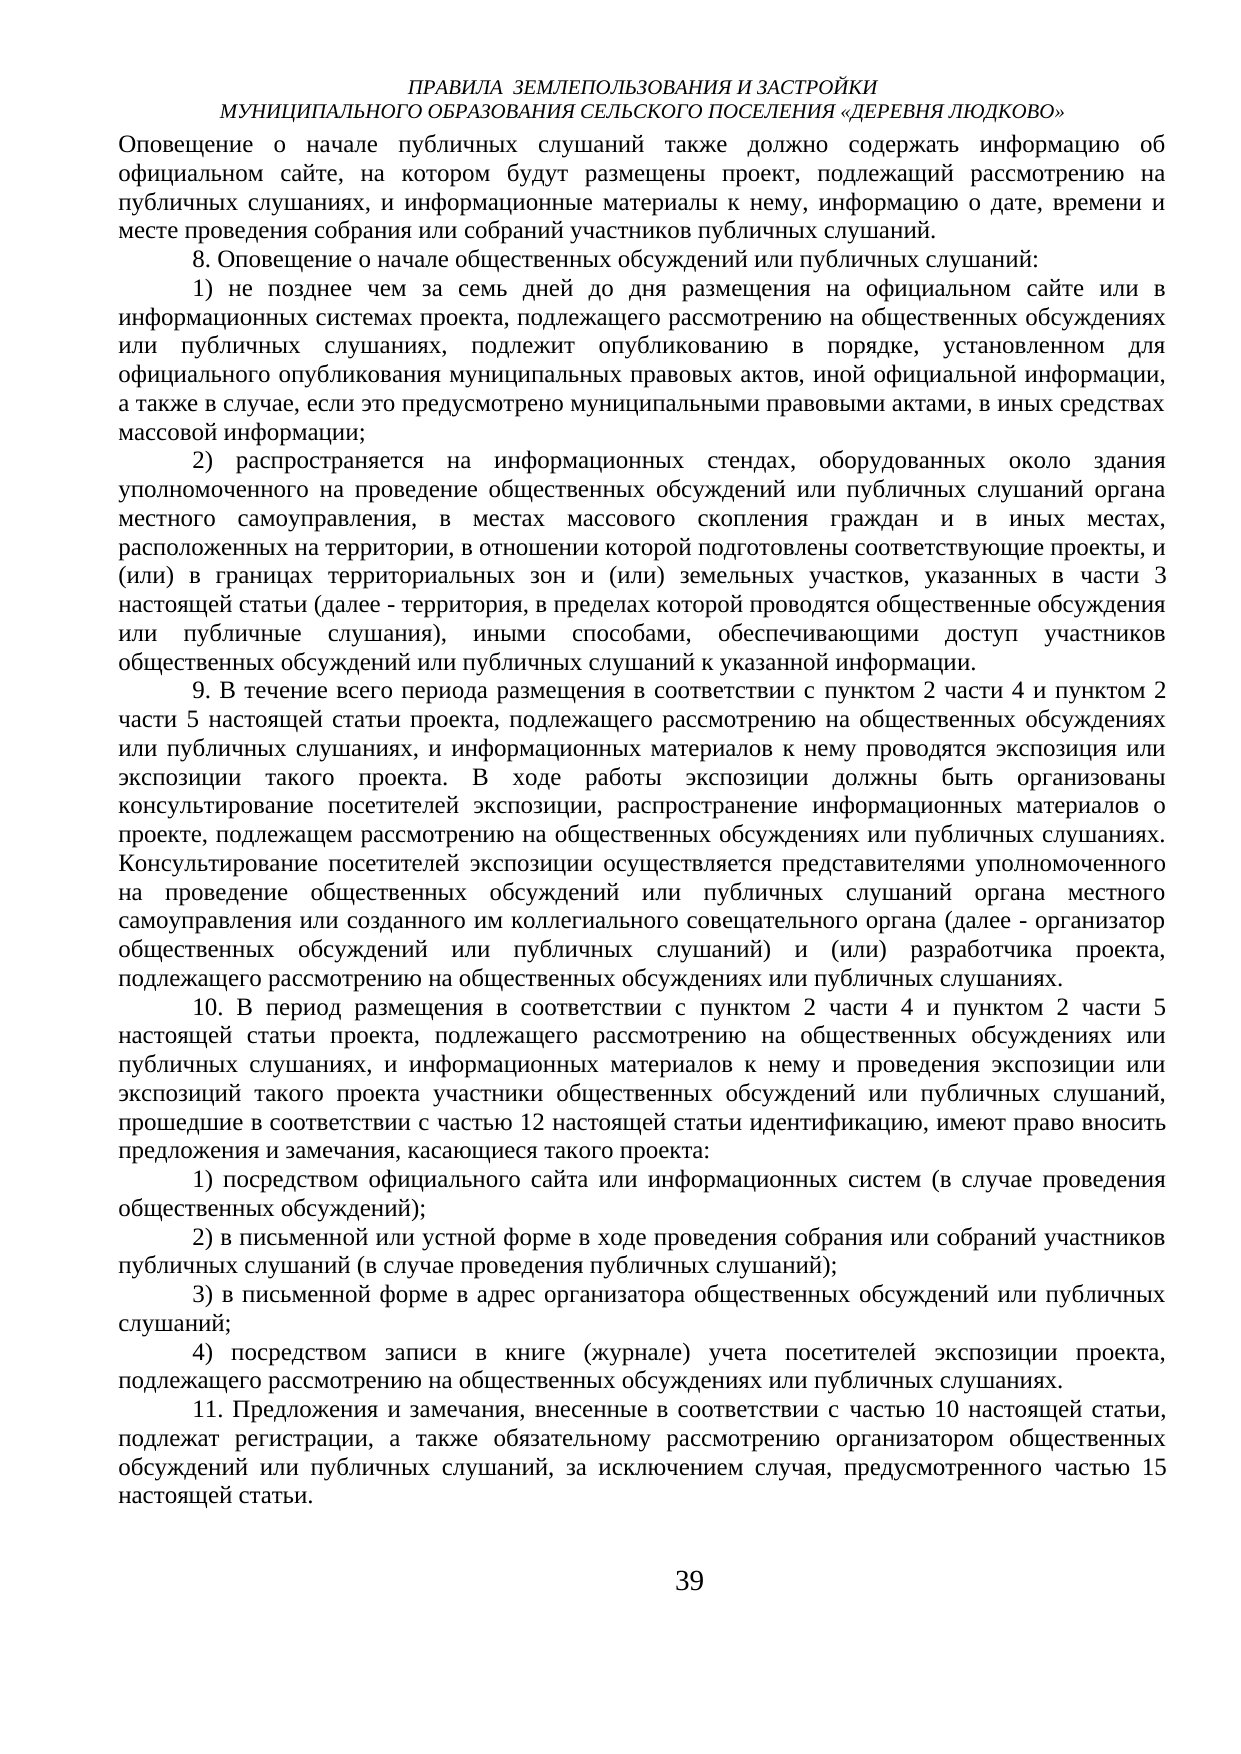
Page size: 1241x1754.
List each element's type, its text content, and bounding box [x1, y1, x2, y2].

text 9. В течение всего периода размещения в соответствии с пунктом 2 части 4 и пунктом 2 части 5 настоящей статьи проекта, подлежащего рассмотрению на общественных обсуждениях или публичных слушаниях, и информационных материалов к нему проводятся экспозиция или экспозиции такого проекта. В ходе работы экспозиции должны быть организованы консультирование посетителей экспозиции, распространение информационных материалов о проекте, подлежащем рассмотрению на общественных обсуждениях или публичных слушаниях. Консультирование посетителей экспозиции осуществляется представителями уполномоченного на проведение общественных обсуждений или публичных слушаний органа местного самоуправления или созданного им коллегиального совещательного органа (далее - организатор общественных обсуждений или публичных слушаний) и (или) разработчика проекта, подлежащего рассмотрению на общественных обсуждениях или публичных слушаниях. [118, 676, 1167, 992]
text 3) в письменной форме в адрес организатора общественных обсуждений или публичных слушаний; [118, 1279, 1167, 1337]
text 8. Оповещение о начале общественных обсуждений или публичных слушаний: [118, 244, 1167, 273]
text 1) не позднее чем за семь дней до дня размещения на официальном сайте или в информационных системах проекта, подлежащего рассмотрению на общественных обсуждениях или публичных слушаниях, подлежит опубликованию в порядке, установленном для официального опубликования муниципальных правовых актов, иной официальной информации, а также в случае, если это предусмотрено муниципальными правовыми актами, в иных средствах массовой информации; [118, 273, 1167, 446]
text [118, 129, 1167, 244]
text 1) посредством официального сайта или информационных систем (в случае проведения общественных обсуждений); [118, 1164, 1167, 1222]
text 10. В период размещения в соответствии с пунктом 2 части 4 и пунктом 2 части 5 настоящей статьи проекта, подлежащего рассмотрению на общественных обсуждениях или публичных слушаниях, и информационных материалов к нему и проведения экспозиции или экспозиций такого проекта участники общественных обсуждений или публичных слушаний, прошедшие в соответствии с частью 12 настоящей статьи идентификацию, имеют право вносить предложения и замечания, касающиеся такого проекта: [118, 992, 1167, 1164]
text 4) посредством записи в книге (журнале) учета посетителей экспозиции проекта, подлежащего рассмотрению на общественных обсуждениях или публичных слушаниях. [118, 1337, 1167, 1394]
text 2) распространяется на информационных стендах, оборудованных около здания уполномоченного на проведение общественных обсуждений или публичных слушаний органа местного самоуправления, в местах массового скопления граждан и в иных местах, расположенных на территории, в отношении которой подготовлены соответствующие проекты, и (или) в границах территориальных зон и (или) земельных участков, указанных в части 3 настоящей статьи (далее - территория, в пределах которой проводятся общественные обсуждения или публичные слушания), иными способами, обеспечивающими доступ участников общественных обсуждений или публичных слушаний к указанной информации. [118, 446, 1167, 676]
text 2) в письменной или устной форме в ходе проведения собрания или собраний участников публичных слушаний (в случае проведения публичных слушаний); [118, 1222, 1167, 1279]
text 11. Предложения и замечания, внесенные в соответствии с частью 10 настоящей статьи, подлежат регистрации, а также обязательному рассмотрению организатором общественных обсуждений или публичных слушаний, за исключением случая, предусмотренного частью 15 настоящей статьи. [118, 1394, 1167, 1509]
